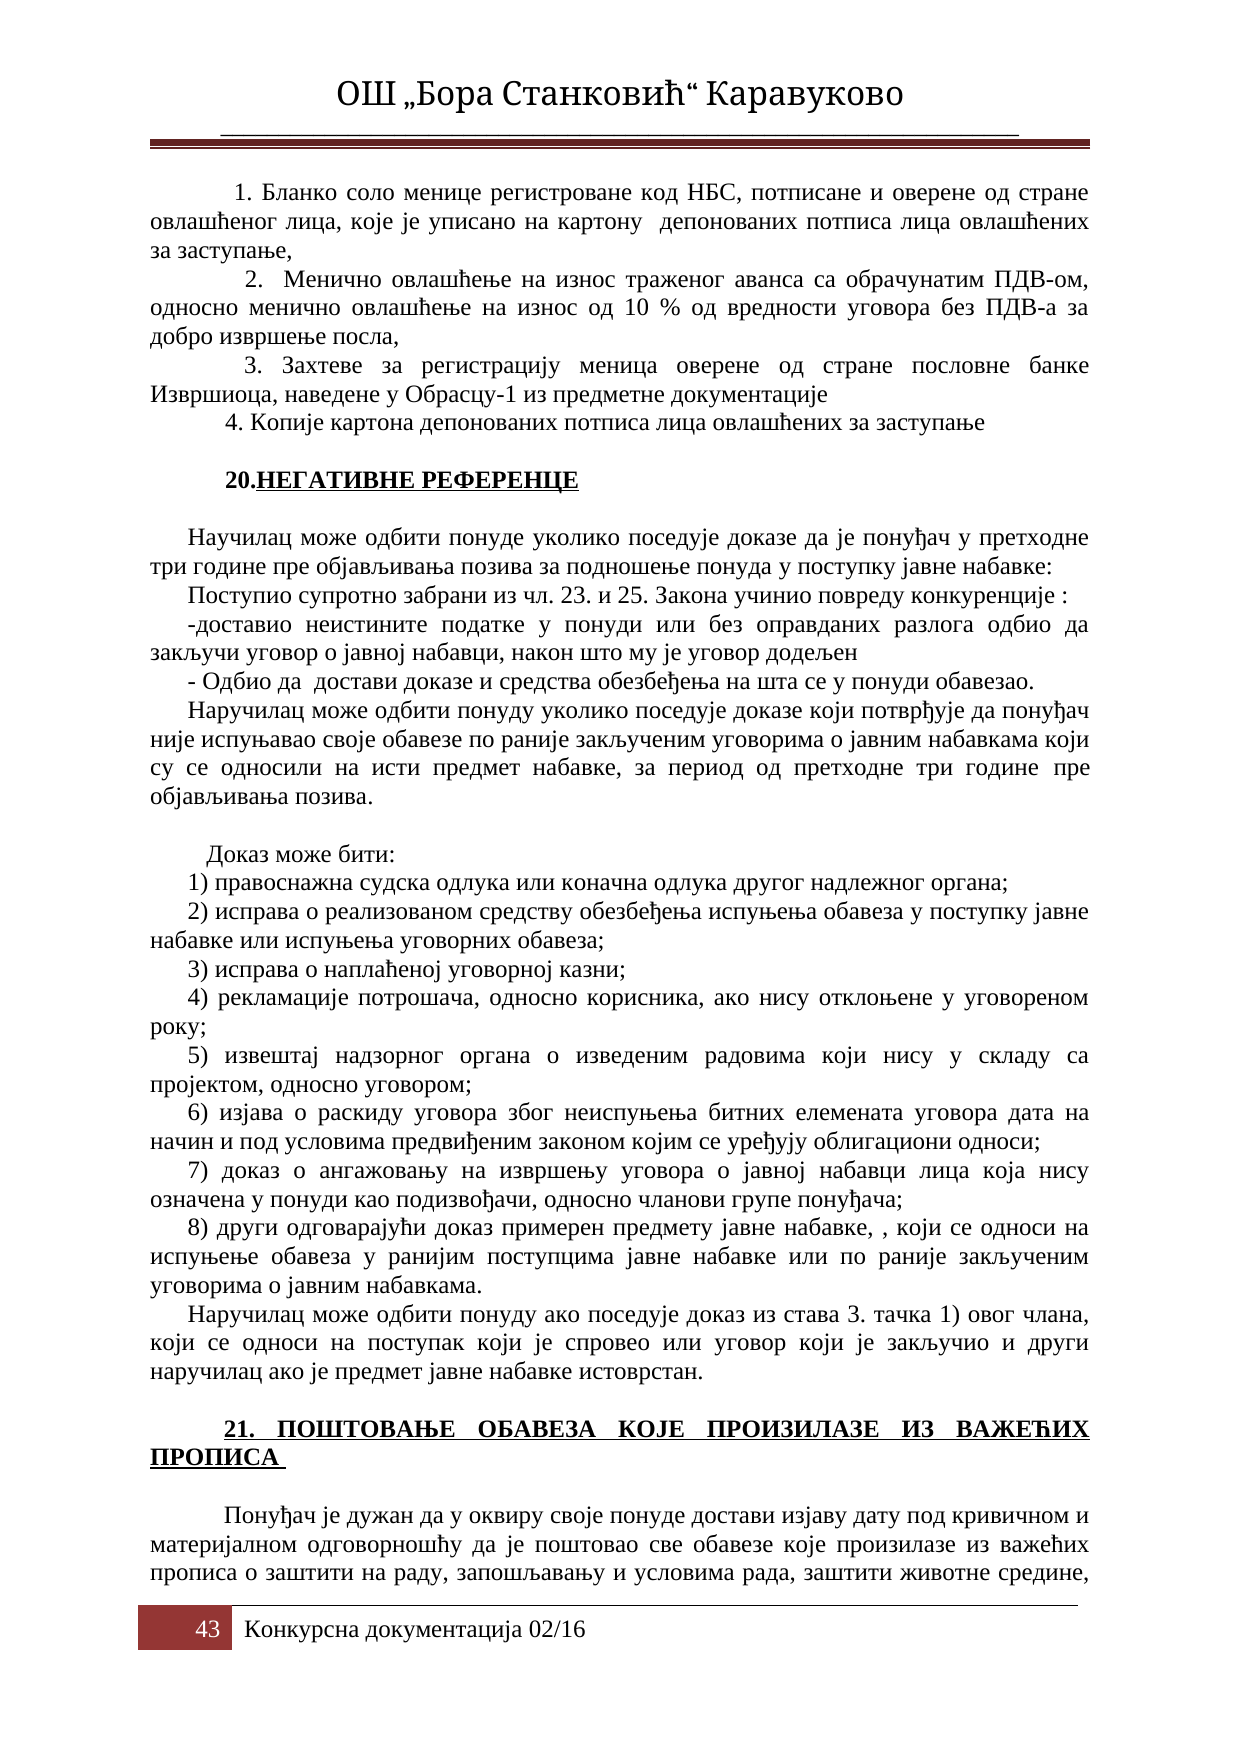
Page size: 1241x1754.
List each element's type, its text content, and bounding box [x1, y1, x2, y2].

text 3. Захтеве за регистрацију меница оверене од стране пословне банке Извршиоца, наведене у Обрасцу-1 из предметне документације [150, 350, 1090, 407]
text 7) доказ о ангажовању на извршењу уговора о јавној набавци лица која нису означена у понуди као подизвођачи, односно чланови групе понуђача; [150, 1155, 1090, 1212]
text 2. Менично овлашћење на износ траженог аванса са обрачунатим ПДВ-ом, односно менично овлашћење на износ од 10 % од вредности уговора без ПДВ-а за добро извршење посла, [150, 264, 1090, 350]
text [150, 1500, 1090, 1586]
text 8) други одговарајући доказ примерен предмету јавне набавке, , који се односи на испуњење обавеза у ранијим поступцима јавне набавке или по раније закљученим уговорима о јавним набавкама. [150, 1212, 1090, 1299]
text Наручилац може одбити понуду уколико поседује доказе који потврђује да понуђач није испуњавао своје обавезе по раније закљученим уговорима о јавним набавкама који су се односили на исти предмет набавке, за период од претходне три године пре објављивања позива. [150, 695, 1090, 810]
text - Одбио да достави доказе и средства обезбеђења на шта се у понуди обавезао. [150, 666, 1090, 695]
text 1. Бланко соло менице регистроване код НБС, потписане и оверене од стране овлашћеног лица, које је уписано на картону депонованих потписа лица овлашћених за заступање, [150, 177, 1090, 264]
text 5) извештај надзорног органа о изведеним радовима који нису у складу са пројектом, односно уговором; [150, 1040, 1090, 1097]
text Наручилац може одбити понуду ако поседује доказ из става 3. тачка 1) овог члана, који се односи на поступак који је спровео или уговор који је закључио и други наручилац ако је предмет јавне набавке истоврстан. [150, 1299, 1090, 1385]
text 2) исправа о реализованом средству обезбеђења испуњења обавеза у поступку јавне набавке или испуњења уговорних обавеза; [150, 896, 1090, 954]
text 6) изјава о раскиду уговора због неиспуњења битних елемената уговора дата на начин и под условима предвиђеним законом којим се уређују облигациони односи; [150, 1097, 1090, 1155]
text 21. ПОШТОВАЊЕ ОБАВЕЗА КОЈЕ ПРОИЗИЛАЗЕ ИЗ ВАЖЕЋИХ ПРОПИСА [150, 1414, 1090, 1471]
text Поступио супротно забрани из чл. 23. и 25. Закона учинио повреду конкуренције : [150, 580, 1090, 609]
text 1) правоснажна судска одлука или коначна одлука другог надлежног органа; [150, 867, 1090, 896]
text Доказ може бити: [150, 839, 1090, 867]
text 3) исправа о наплаћеној уговорној казни; [150, 954, 1090, 982]
text 4) рекламације потрошача, односно корисника, ако нису отклоњене у уговореном року; [150, 982, 1090, 1040]
text -доставио неистините податке у понуди или без оправданих разлога одбио да закључи уговор о јавној набавци, након што му је уговор додељен [150, 609, 1090, 666]
text 4. Копије картона депонованих потписа лица овлашћених за заступање [150, 407, 1090, 436]
text 20.НЕГАТИВНЕ РЕФЕРЕНЦЕ [150, 465, 1090, 494]
text Научилац може одбити понуде уколико поседује доказе да је понуђач у претходне три године пре објављивања позива за подношење понуда у поступку јавне набавке: [150, 522, 1090, 580]
